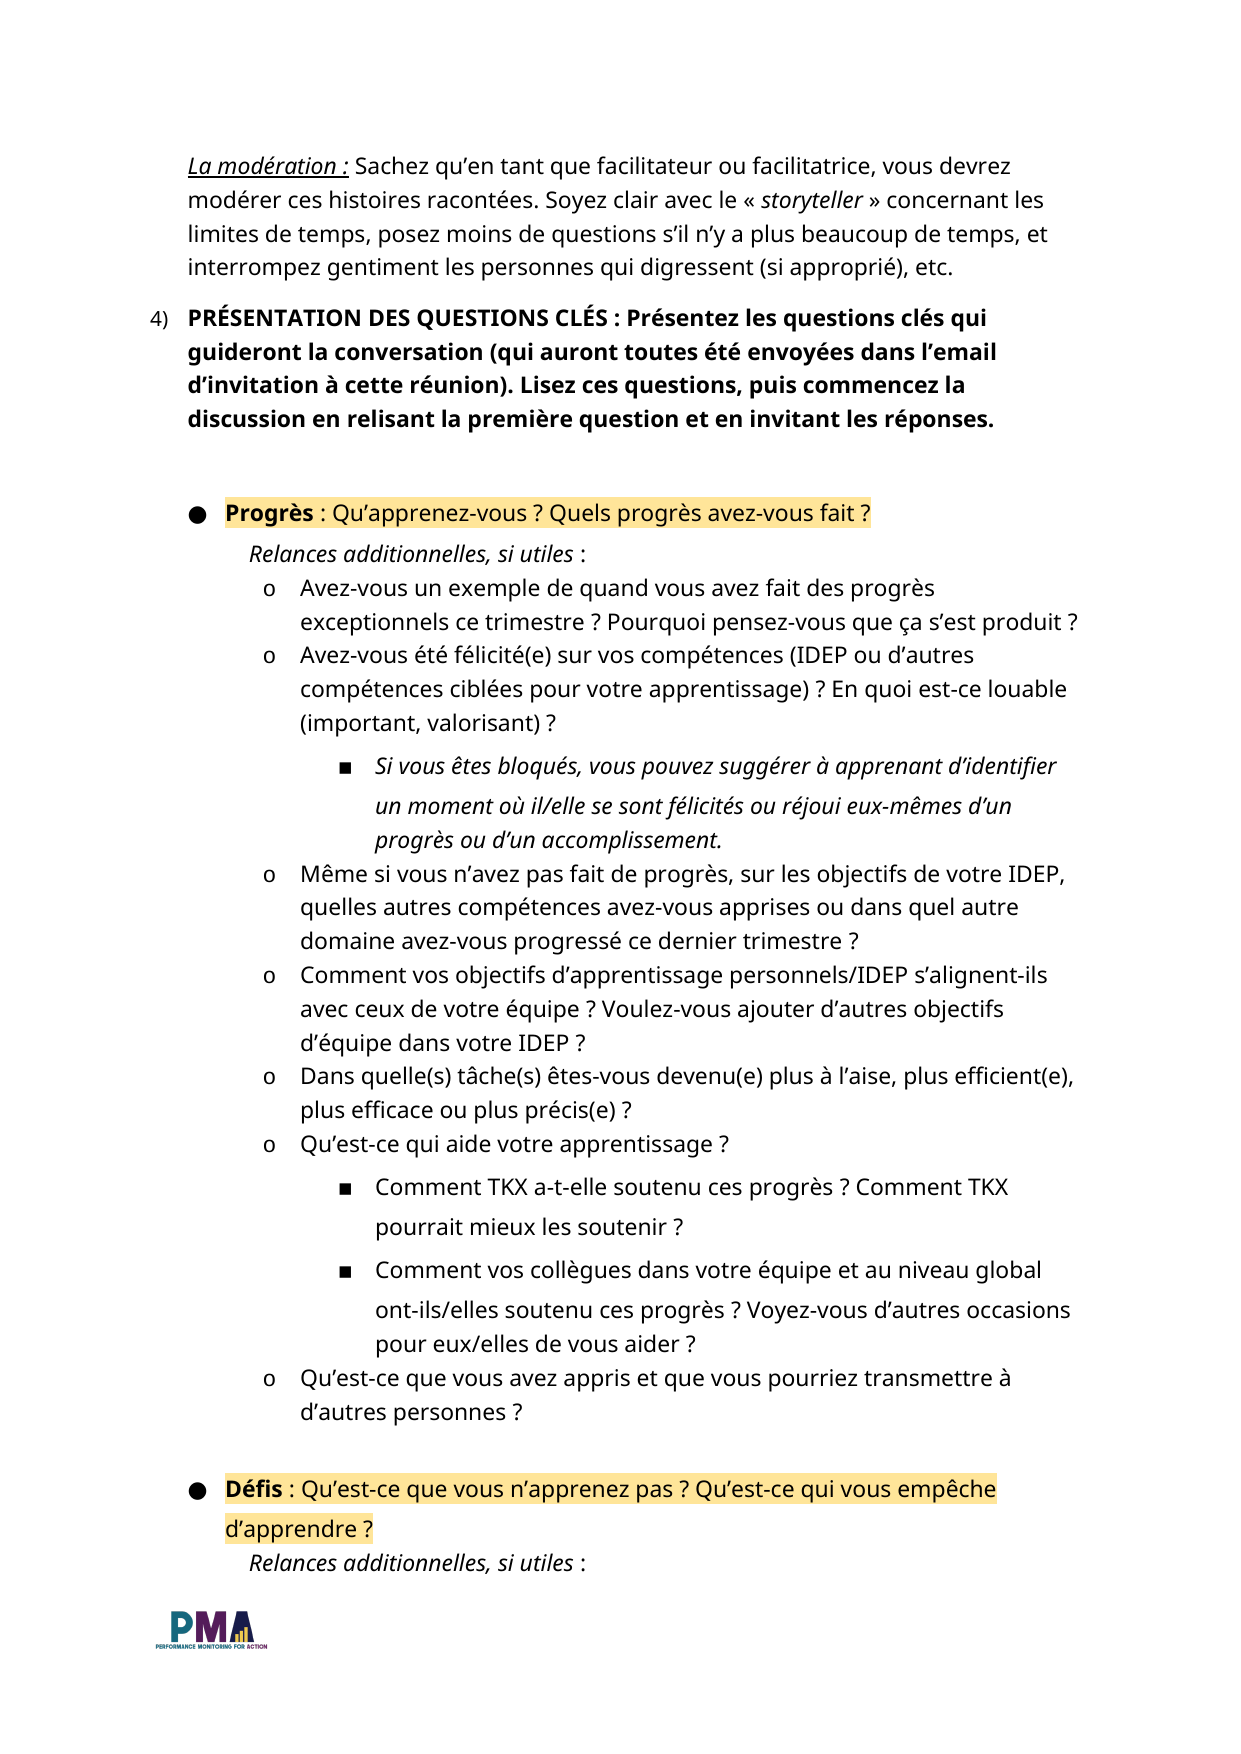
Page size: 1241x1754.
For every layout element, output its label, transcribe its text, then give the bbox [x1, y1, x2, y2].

text Relances additionnelles, si utiles : [225, 538, 1090, 569]
list Dans quelle(s) tâche(s) êtes-vous devenu(e) plus à l’aise, plus efficient(e), plus efficace ou plus précis(e) ? [262, 1060, 1090, 1125]
list Comment TKX a-t-elle soutenu ces progrès ? Comment TKX pourrait mieux les soutenir ? [337, 1162, 1090, 1242]
list Si vous êtes bloqués, vous pouvez suggérer à apprenant d’identifier un moment où il/elle se sont félicités ou réjoui eux-mêmes d’un progrès ou d’un accomplissement. [337, 741, 1090, 855]
list PRÉSENTATION DES QUESTIONS CLÉS : Présentez les questions clés qui guideront la conversation (qui auront toutes été envoyées dans l’email d’invitation à cette réunion). Lisez ces questions, puis commencez la discussion en relisant la première question et en invitant les réponses. [150, 302, 1090, 434]
list Défis : Qu’est-ce que vous n’apprenez pas ? Qu’est-ce qui vous empêche d’apprendre ? [187, 1463, 1090, 1544]
list Progrès : Qu’apprenez-vous ? Quels progrès avez-vous fait ? [187, 487, 1090, 534]
list Même si vous n’avez pas fait de progrès, sur les objectifs de votre IDEP, quelles autres compétences avez-vous apprises ou dans quel autre domaine avez-vous progressé ce dernier trimestre ? [262, 857, 1090, 956]
list Comment vos objectifs d’apprentissage personnels/IDEP s’alignent-ils avec ceux de votre équipe ? Voulez-vous ajouter d’autres objectifs d’équipe dans votre IDEP ? [262, 959, 1090, 1058]
list Comment vos collègues dans votre équipe et au niveau global ont-ils/elles soutenu ces progrès ? Voyez-vous d’autres occasions pour eux/elles de vous aider ? [337, 1245, 1090, 1359]
list Qu’est-ce que vous avez appris et que vous pourriez transmettre à d’autres personnes ? [262, 1362, 1090, 1427]
text Relances additionnelles, si utiles : [225, 1546, 1090, 1578]
list Avez-vous été félicité(e) sur vos compétences (IDEP ou d’autres compétences ciblées pour votre apprentissage) ? En quoi est-ce louable (important, valorisant) ? [262, 639, 1090, 738]
list Qu’est-ce qui aide votre apprentissage ? [262, 1128, 1090, 1159]
list Avez-vous un exemple de quand vous avez fait des progrès exceptionnels ce trimestre ? Pourquoi pensez-vous que ça s’est produit ? [262, 572, 1090, 637]
picture [150, 1580, 273, 1676]
text La modération : Sachez qu’en tant que facilitateur ou facilitatrice, vous devrez modérer ces histoires racontées. Soyez clair avec le « storyteller » concernant les limites de temps, posez moins de questions s’il n’y a plus beaucoup de temps, et interrompez gentiment les personnes qui digressent (si approprié), etc. [187, 150, 1090, 282]
